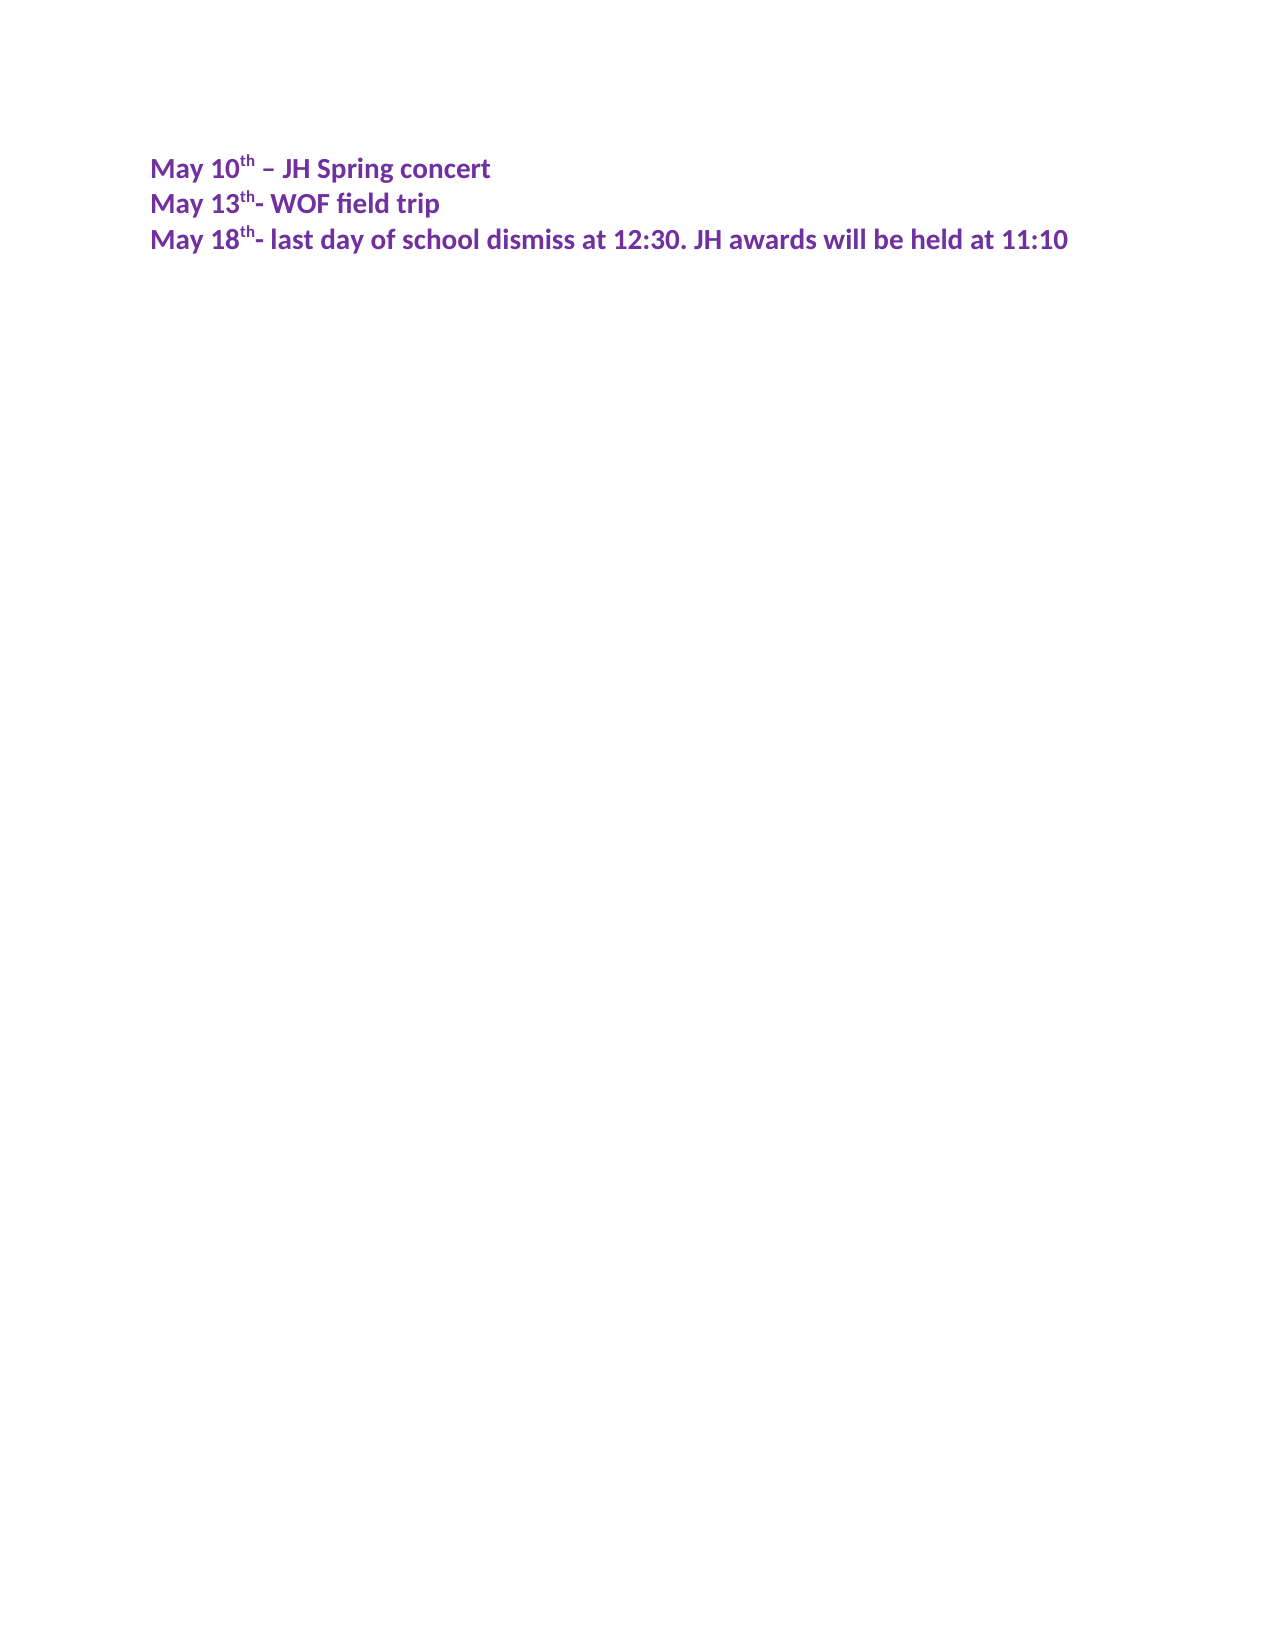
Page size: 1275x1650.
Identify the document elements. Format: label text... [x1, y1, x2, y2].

text May 18th- last day of school dismiss at 12:30. JH awards will be held at 11:10 [150, 221, 1125, 257]
text May 13th- WOF field trip [150, 186, 1125, 221]
text May 10th – JH Spring concert [150, 150, 1125, 186]
